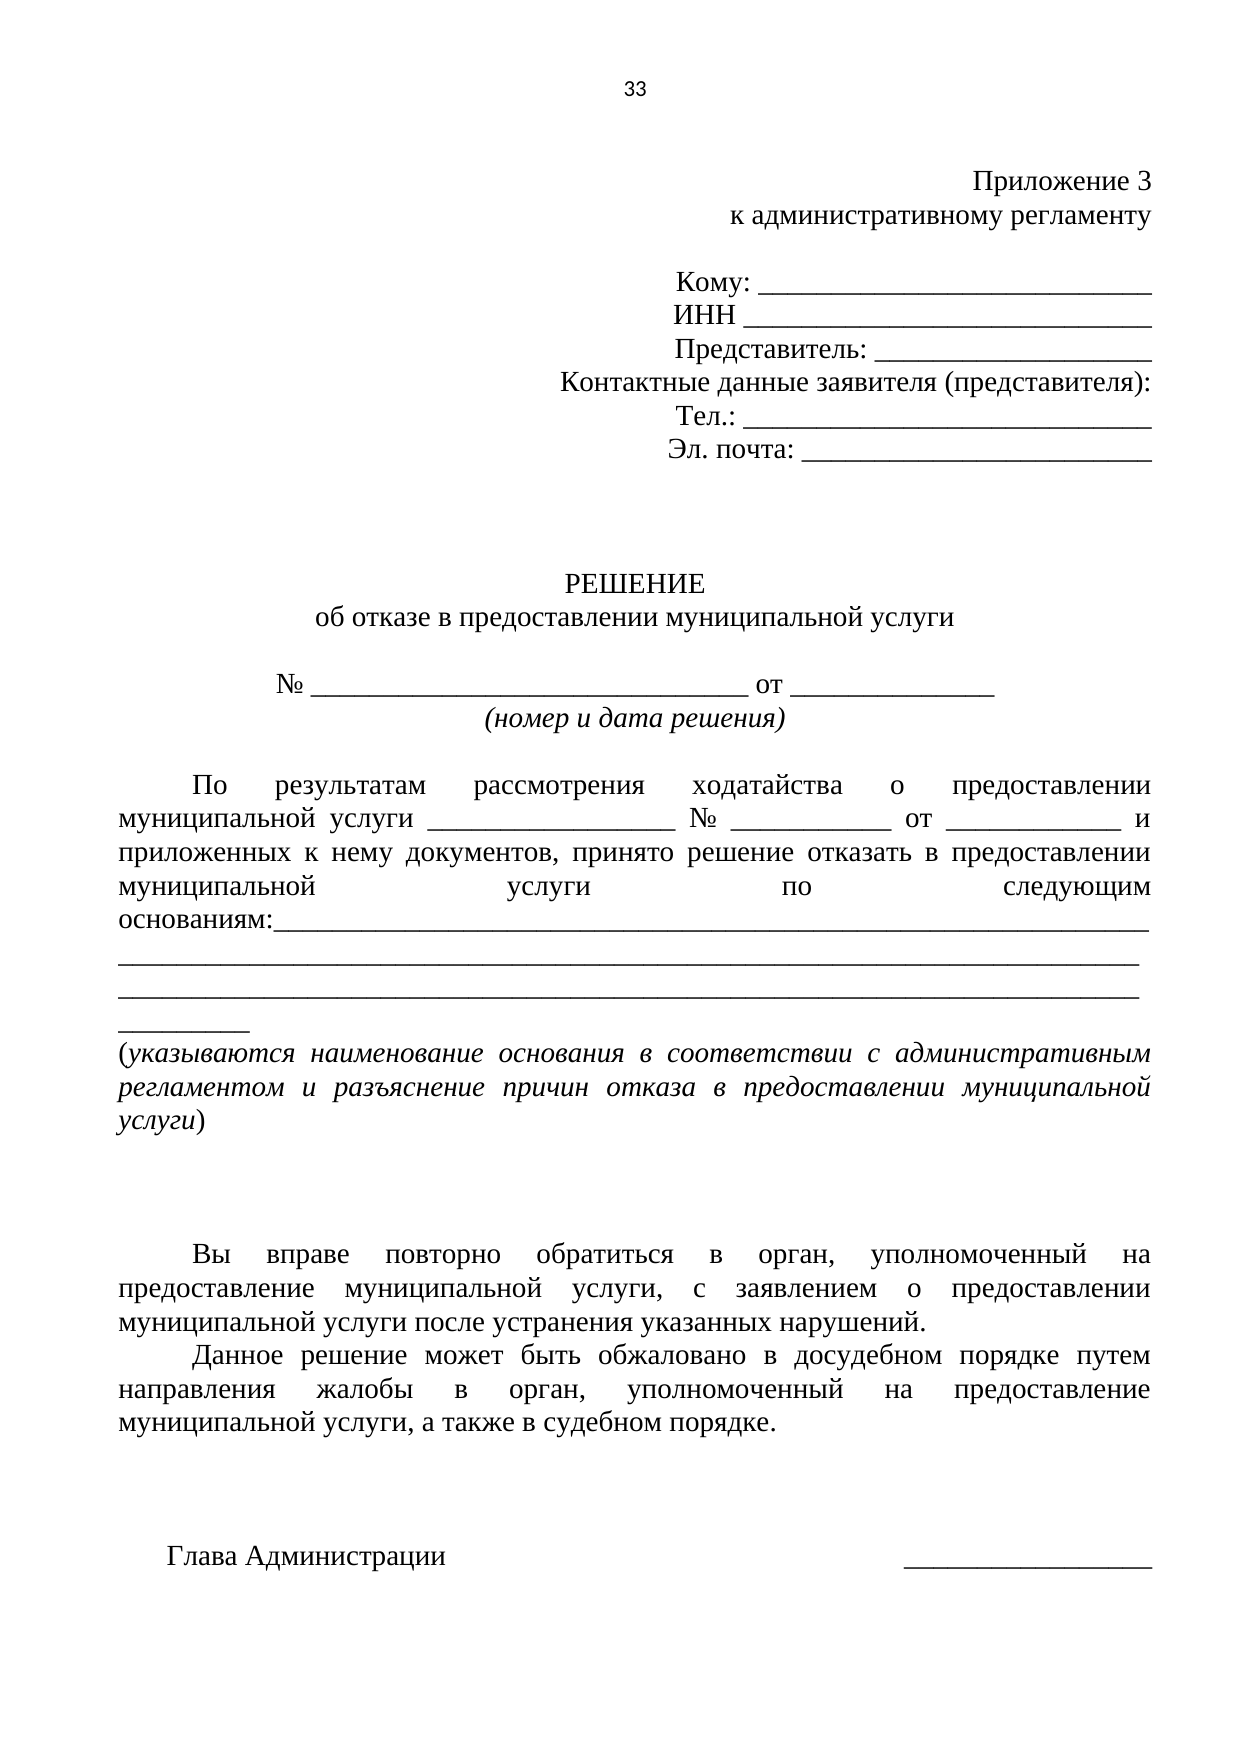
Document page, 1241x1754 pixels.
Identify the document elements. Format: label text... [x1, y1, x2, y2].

text (номер и дата решения) [118, 700, 1152, 733]
text Данное решение может быть обжаловано в досудебном порядке путем направления жалобы в орган, уполномоченный на предоставление муниципальной услуги, а также в судебном порядке. [118, 1337, 1152, 1438]
text По результатам рассмотрения ходатайства о предоставлении муниципальной услуги _________________ № ___________ от ____________ и приложенных к нему документов, принято решение отказать в предоставлении муниципальной услуги по следующим основаниям:_________________________________________________________________________________________________________________________________________________________________________________________________________________ [118, 767, 1152, 1035]
text (указываются наименование основания в соответствии с административным регламентом и разъяснение причин отказа в предоставлении муниципальной услуги) [118, 1035, 1152, 1136]
text Эл. почта: ________________________ [118, 432, 1152, 465]
text Глава Администрации _________________ [118, 1538, 1152, 1572]
text Контактные данные заявителя (представителя): [118, 364, 1152, 398]
text Тел.: ____________________________ [118, 398, 1152, 432]
text РЕШЕНИЕ [118, 566, 1152, 599]
text Приложение 3 [118, 163, 1152, 197]
text об отказе в предоставлении муниципальной услуги [118, 599, 1152, 633]
text Вы вправе повторно обратиться в орган, уполномоченный на предоставление муниципальной услуги, с заявлением о предоставлении муниципальной услуги после устранения указанных нарушений. [118, 1237, 1152, 1337]
text Представитель: ___________________ [118, 331, 1152, 364]
text ИНН ____________________________ [118, 297, 1152, 331]
text Кому: ___________________________ [118, 264, 1152, 297]
text к административному регламенту [118, 197, 1152, 230]
text № ______________________________ от ______________ [118, 666, 1152, 700]
